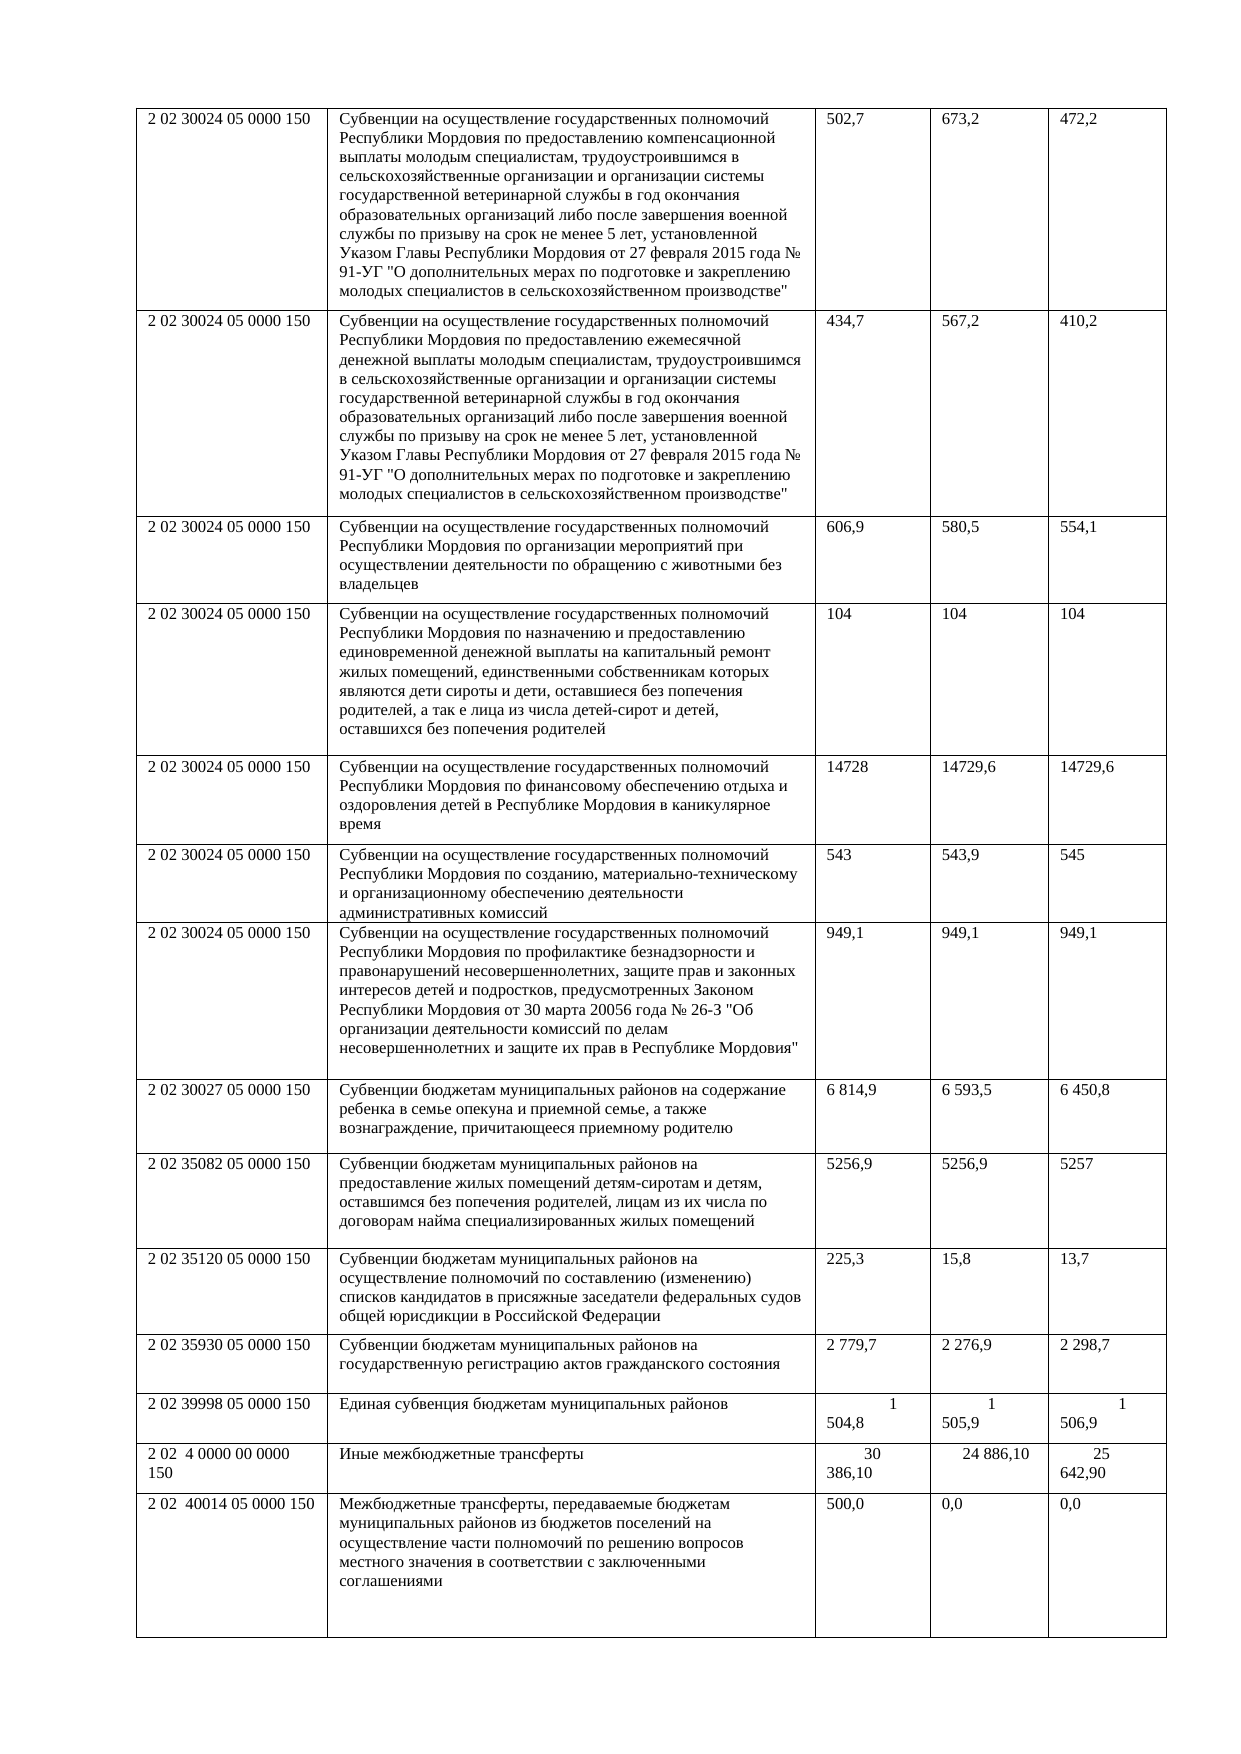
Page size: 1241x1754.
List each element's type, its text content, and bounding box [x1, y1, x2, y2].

table_cell 2 779,7 [816, 1335, 930, 1393]
table_cell Субвенции бюджетам муниципальных районов на содержание ребенка в семье опекуна и приемной семье, а также вознаграждение, причитающееся приемному родителю [328, 1080, 815, 1153]
table_cell 5256,9 [931, 1154, 1048, 1248]
table_cell Субвенции на осуществление государственных полномочий Республики Мордовия по предоставлению компенсационной выплаты молодым специалистам, трудоустроившимся в сельскохозяйственные организации и организации системы государственной ветеринарной службы в год окончания образовательных организаций либо после завершения военной службы по призыву на срок не менее 5 лет, установленной Указом Главы Республики Мордовия от 27 февраля 2015 года № 91-УГ "О дополнительных мерах по подготовке и закреплению молодых специалистов в сельскохозяйственном производстве" [328, 109, 815, 310]
table_cell 949,1 [931, 923, 1048, 1079]
table_cell Субвенции на осуществление государственных полномочий Республики Мордовия по назначению и предоставлению единовременной денежной выплаты на капитальный ремонт жилых помещений, единственными собственникам которых являются дети сироты и дети, оставшиеся без попечения родителей, а так е лица из числа детей-сирот и детей, оставшихся без попечения родителей [328, 604, 815, 755]
table_cell 13,7 [1049, 1249, 1166, 1334]
table_cell 567,2 [931, 311, 1048, 516]
table_cell 2 02 30024 05 0000 150 [137, 517, 327, 603]
table_cell Субвенции на осуществление государственных полномочий Республики Мордовия по профилактике безнадзорности и правонарушений несовершеннолетних, защите прав и законных интересов детей и подростков, предусмотренных Законом Республики Мордовия от 30 марта 20056 года № 26-З "Об организации деятельности комиссий по делам несовершеннолетних и защите их прав в Республике Мордовия" [328, 923, 815, 1079]
table_cell Субвенции бюджетам муниципальных районов на предоставление жилых помещений детям-сиротам и детям, оставшимся без попечения родителей, лицам из их числа по договорам найма специализированных жилых помещений [328, 1154, 815, 1248]
table_cell 1 506,9 [1049, 1394, 1166, 1443]
table_cell 1 504,8 [816, 1394, 930, 1443]
table_cell 14729,6 [1049, 756, 1166, 844]
table_cell Субвенции на осуществление государственных полномочий Республики Мордовия по созданию, материально-техническому и организационному обеспечению деятельности административных комиссий [328, 845, 815, 922]
table_cell Иные межбюджетные трансферты [328, 1444, 815, 1493]
table_cell 24 886,10 [931, 1444, 1048, 1493]
table_cell 15,8 [931, 1249, 1048, 1334]
table_cell 104 [931, 604, 1048, 755]
table_cell Субвенции на осуществление государственных полномочий Республики Мордовия по организации мероприятий при осуществлении деятельности по обращению с животными без владельцев [328, 517, 815, 603]
table_cell 2 276,9 [931, 1335, 1048, 1393]
table_cell 6 450,8 [1049, 1080, 1166, 1153]
table_cell 2 02 30024 05 0000 150 [137, 311, 327, 516]
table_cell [137, 109, 327, 310]
table_cell 2 02 35930 05 0000 150 [137, 1335, 327, 1393]
table_cell Субвенции бюджетам муниципальных районов на осуществление полномочий по составлению (изменению) списков кандидатов в присяжные заседатели федеральных судов общей юрисдикции в Российской Федерации [328, 1249, 815, 1334]
table_cell 2 02 30024 05 0000 150 [137, 923, 327, 1079]
table_cell 410,2 [1049, 311, 1166, 516]
table_cell 543 [816, 845, 930, 922]
table_cell 6 593,5 [931, 1080, 1048, 1153]
table_cell 543,9 [931, 845, 1048, 922]
table_cell Субвенции бюджетам муниципальных районов на государственную регистрацию актов гражданского состояния [328, 1335, 815, 1393]
table_cell 554,1 [1049, 517, 1166, 603]
table_cell 2 02 30024 05 0000 150 [137, 845, 327, 922]
table_cell 225,3 [816, 1249, 930, 1334]
table_cell 500,0 [816, 1494, 930, 1637]
table_cell 673,2 [931, 109, 1048, 310]
table_cell 0,0 [1049, 1494, 1166, 1637]
table_cell 2 02 30024 05 0000 150 [137, 604, 327, 755]
table_cell 6 814,9 [816, 1080, 930, 1153]
table_cell 5256,9 [816, 1154, 930, 1248]
table_cell 14728 [816, 756, 930, 844]
table_cell Межбюджетные трансферты, передаваемые бюджетам муниципальных районов из бюджетов поселений на осуществление части полномочий по решению вопросов местного значения в соответствии с заключенными соглашениями [328, 1494, 815, 1637]
table_cell 2 02 35120 05 0000 150 [137, 1249, 327, 1334]
table_cell 2 02 39998 05 0000 150 [137, 1394, 327, 1443]
table_cell 2 02 4 0000 00 0000 150 [137, 1444, 327, 1493]
table_cell 949,1 [816, 923, 930, 1079]
table_cell 2 02 30027 05 0000 150 [137, 1080, 327, 1153]
table_cell 580,5 [931, 517, 1048, 603]
table_cell 104 [816, 604, 930, 755]
table_cell 5257 [1049, 1154, 1166, 1248]
table_cell Субвенции на осуществление государственных полномочий Республики Мордовия по предоставлению ежемесячной денежной выплаты молодым специалистам, трудоустроившимся в сельскохозяйственные организации и организации системы государственной ветеринарной службы в год окончания образовательных организаций либо после завершения военной службы по призыву на срок не менее 5 лет, установленной Указом Главы Республики Мордовия от 27 февраля 2015 года № 91-УГ "О дополнительных мерах по подготовке и закреплению молодых специалистов в сельскохозяйственном производстве" [328, 311, 815, 516]
table_cell Единая субвенция бюджетам муниципальных районов [328, 1394, 815, 1443]
table_cell 606,9 [816, 517, 930, 603]
table_cell 949,1 [1049, 923, 1166, 1079]
table_cell 434,7 [816, 311, 930, 516]
table_cell 104 [1049, 604, 1166, 755]
table_cell 30 386,10 [816, 1444, 930, 1493]
table_cell 2 02 40014 05 0000 150 [137, 1494, 327, 1637]
table_cell 502,7 [816, 109, 930, 310]
table_cell 0,0 [931, 1494, 1048, 1637]
table_cell Субвенции на осуществление государственных полномочий Республики Мордовия по финансовому обеспечению отдыха и оздоровления детей в Республике Мордовия в каникулярное время [328, 756, 815, 844]
table_cell 14729,6 [931, 756, 1048, 844]
table_cell 2 02 35082 05 0000 150 [137, 1154, 327, 1248]
table_cell 2 298,7 [1049, 1335, 1166, 1393]
table_cell 472,2 [1049, 109, 1166, 310]
table_cell 1 505,9 [931, 1394, 1048, 1443]
table_cell 2 02 30024 05 0000 150 [137, 756, 327, 844]
table_cell 545 [1049, 845, 1166, 922]
table_cell 25 642,90 [1049, 1444, 1166, 1493]
